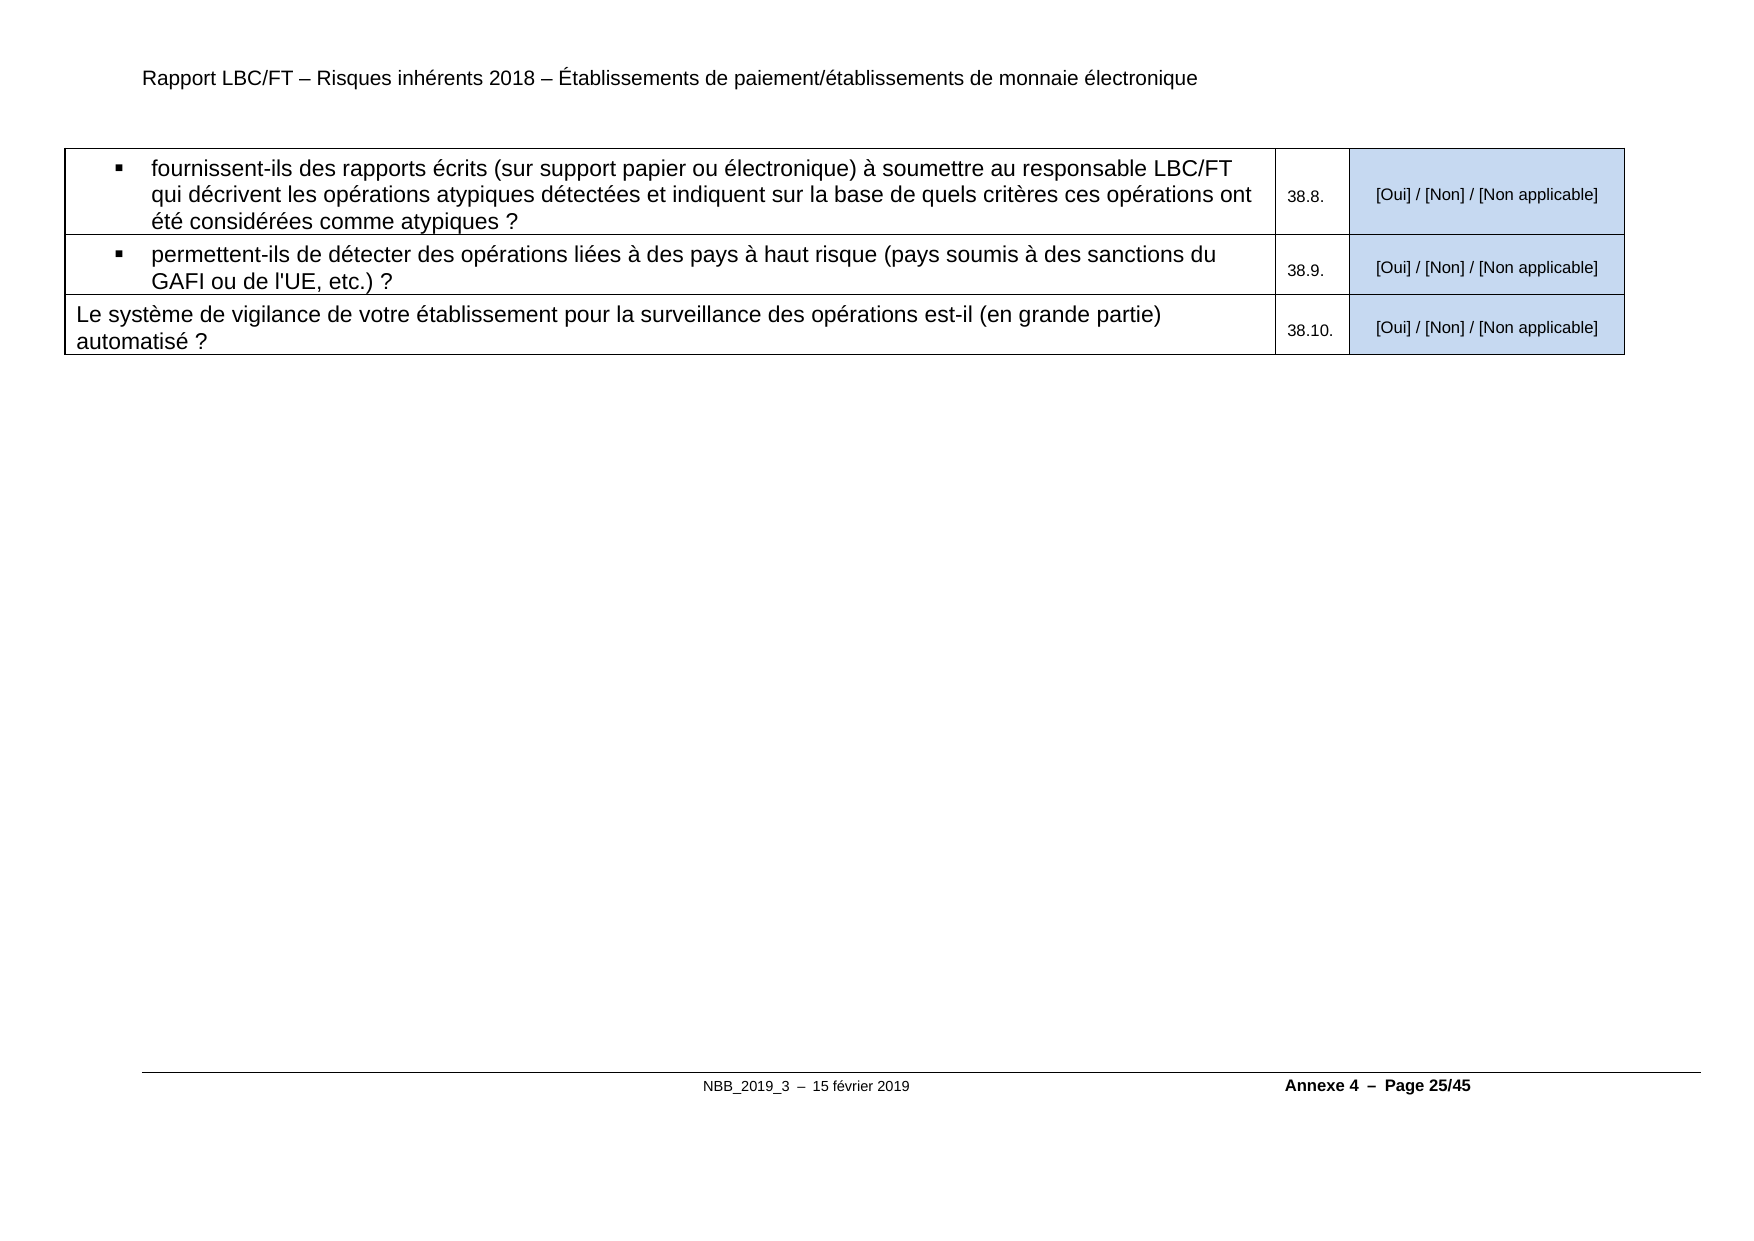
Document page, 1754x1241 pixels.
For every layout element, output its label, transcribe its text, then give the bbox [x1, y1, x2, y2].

table_cell permettent-ils de détecter des opérations liées à des pays à haut risque (pays soumis à des sanctions du GAFI ou de l'UE, etc.) ? [66, 235, 1275, 294]
table_cell [Oui] / [Non] / [Non applicable] [1350, 295, 1624, 354]
table_cell [1276, 235, 1349, 294]
table_cell [1276, 295, 1349, 354]
table_cell [1276, 149, 1349, 234]
table_cell Le système de vigilance de votre établissement pour la surveillance des opérations est-il (en grande partie) automatisé ? [66, 295, 1275, 354]
table_cell [Oui] / [Non] / [Non applicable] [1350, 149, 1624, 234]
table_cell fournissent-ils des rapports écrits (sur support papier ou électronique) à soumettre au responsable LBC/FT qui décrivent les opérations atypiques détectées et indiquent sur la base de quels critères ces opérations ont été considérées comme atypiques ? [66, 149, 1275, 234]
table_cell [Oui] / [Non] / [Non applicable] [1350, 235, 1624, 294]
